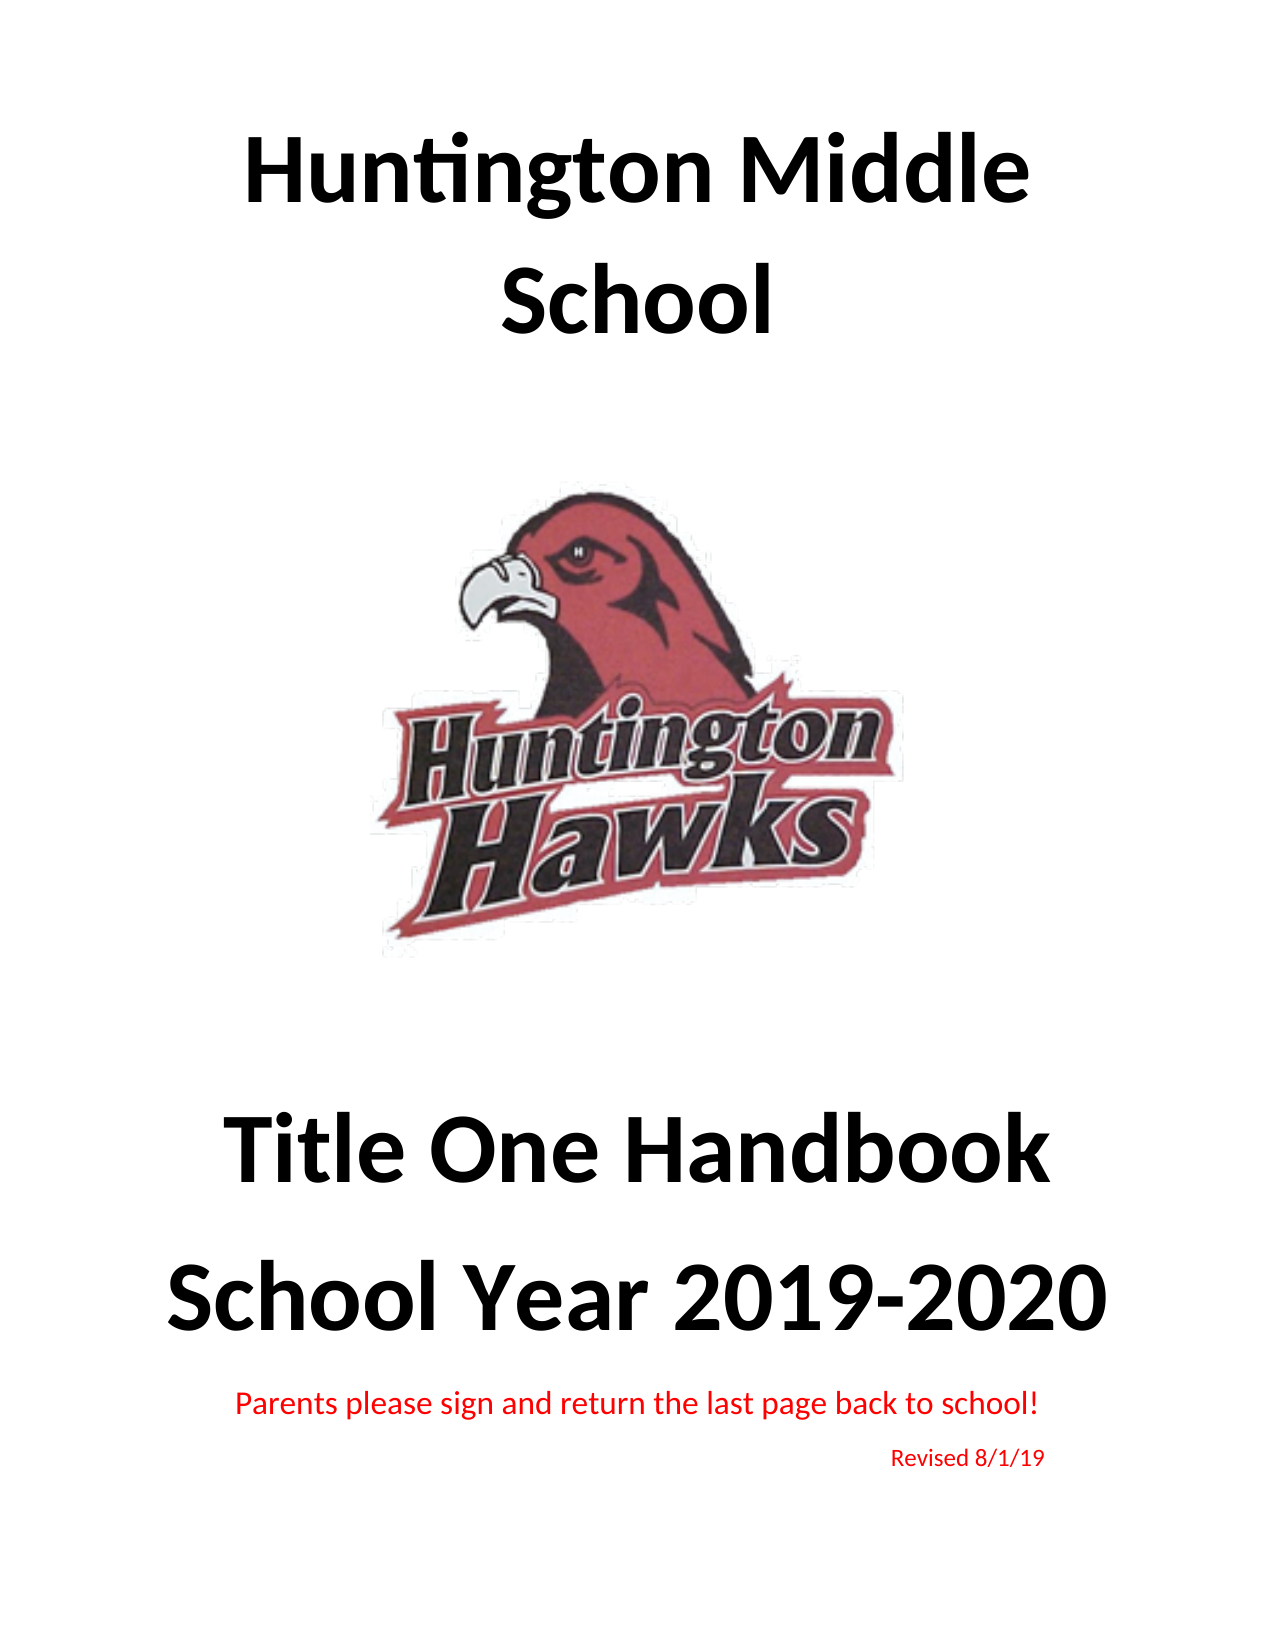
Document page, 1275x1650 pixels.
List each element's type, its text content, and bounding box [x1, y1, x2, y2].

text Revised 8/1/19 [150, 1442, 1125, 1473]
text School Year 2019-2020 [150, 1233, 1125, 1355]
picture [369, 478, 906, 973]
text Huntington Middle School [150, 105, 1125, 359]
text Title One Handbook [150, 1085, 1125, 1207]
text Parents please sign and return the last page back to school! [150, 1382, 1125, 1422]
